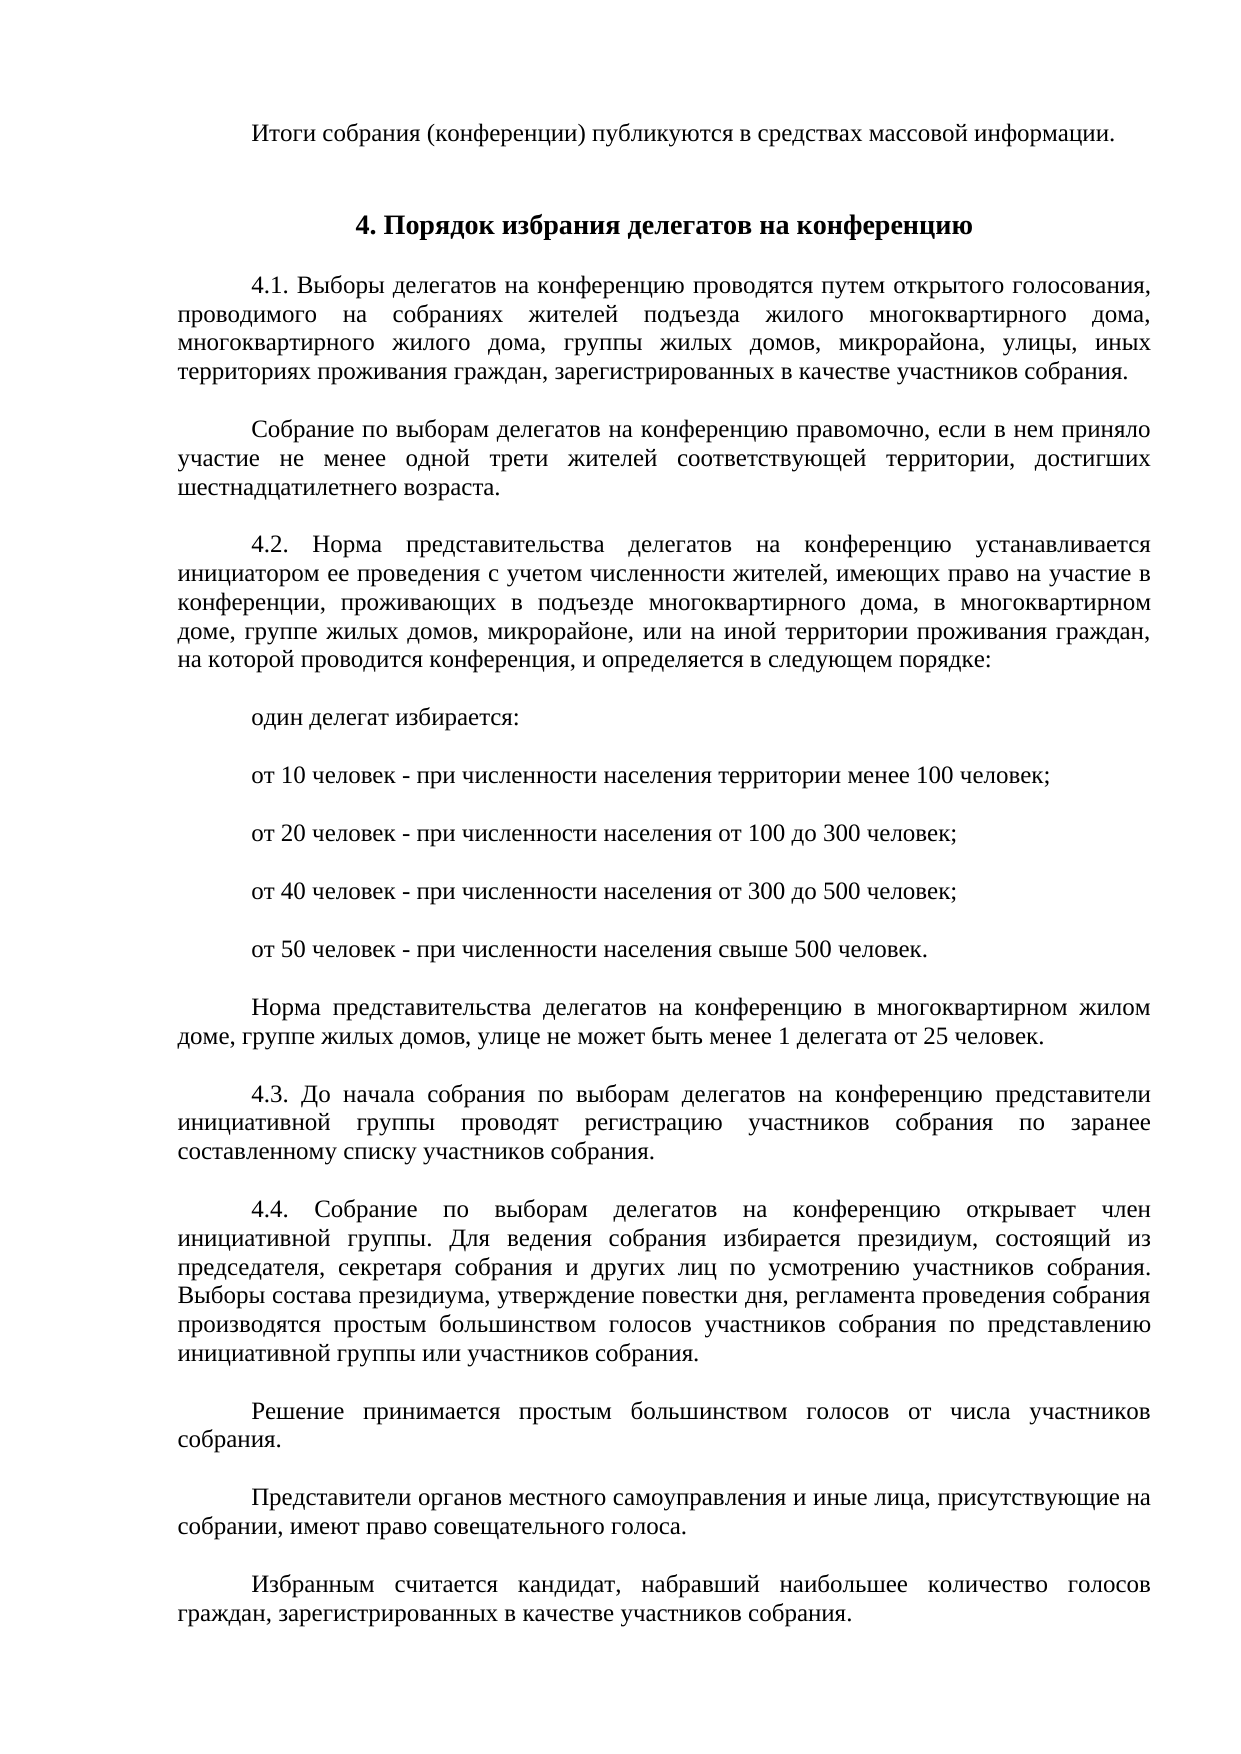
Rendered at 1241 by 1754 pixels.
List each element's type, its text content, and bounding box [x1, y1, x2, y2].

text Итоги собрания (конференции) публикуются в средствах массовой информации. [177, 118, 1152, 147]
text от 20 человек - при численности населения от 100 до 300 человек; [177, 818, 1152, 847]
text Норма представительства делегатов на конференцию в многоквартирном жилом доме, группе жилых домов, улице не может быть менее 1 делегата от 25 человек. [177, 992, 1152, 1049]
text 4.1. Выборы делегатов на конференцию проводятся путем открытого голосования, проводимого на собраниях жителей подъезда жилого многоквартирного дома, многоквартирного жилого дома, группы жилых домов, микрорайона, улицы, иных территориях проживания граждан, зарегистрированных в качестве участников собрания. [177, 270, 1152, 385]
text от 50 человек - при численности населения свыше 500 человек. [177, 934, 1152, 963]
text 4.3. До начала собрания по выборам делегатов на конференцию представители инициативной группы проводят регистрацию участников собрания по заранее составленному списку участников собрания. [177, 1079, 1152, 1165]
text 4. Порядок избрания делегатов на конференцию [177, 176, 1152, 241]
text 4.2. Норма представительства делегатов на конференцию устанавливается инициатором ее проведения с учетом численности жителей, имеющих право на участие в конференции, проживающих в подъезде многоквартирного дома, в многоквартирном доме, группе жилых домов, микрорайоне, или на иной территории проживания граждан, на которой проводится конференция, и определяется в следующем порядке: [177, 529, 1152, 673]
text от 10 человек - при численности населения территории менее 100 человек; [177, 760, 1152, 789]
text от 40 человек - при численности населения от 300 до 500 человек; [177, 876, 1152, 905]
text Собрание по выборам делегатов на конференцию правомочно, если в нем приняло участие не менее одной трети жителей соответствующей территории, достигших шестнадцатилетнего возраста. [177, 414, 1152, 500]
text Решение принимается простым большинством голосов от числа участников собрания. [177, 1396, 1152, 1453]
text Представители органов местного самоуправления и иные лица, присутствующие на собрании, имеют право совещательного голоса. [177, 1482, 1152, 1540]
text 4.4. Собрание по выборам делегатов на конференцию открывает член инициативной группы. Для ведения собрания избирается президиум, состоящий из председателя, секретаря собрания и других лиц по усмотрению участников собрания. Выборы состава президиума, утверждение повестки дня, регламента проведения собрания производятся простым большинством голосов участников собрания по представлению инициативной группы или участников собрания. [177, 1194, 1152, 1367]
text один делегат избирается: [177, 702, 1152, 731]
text Избранным считается кандидат, набравший наибольшее количество голосов граждан, зарегистрированных в качестве участников собрания. [177, 1569, 1152, 1627]
